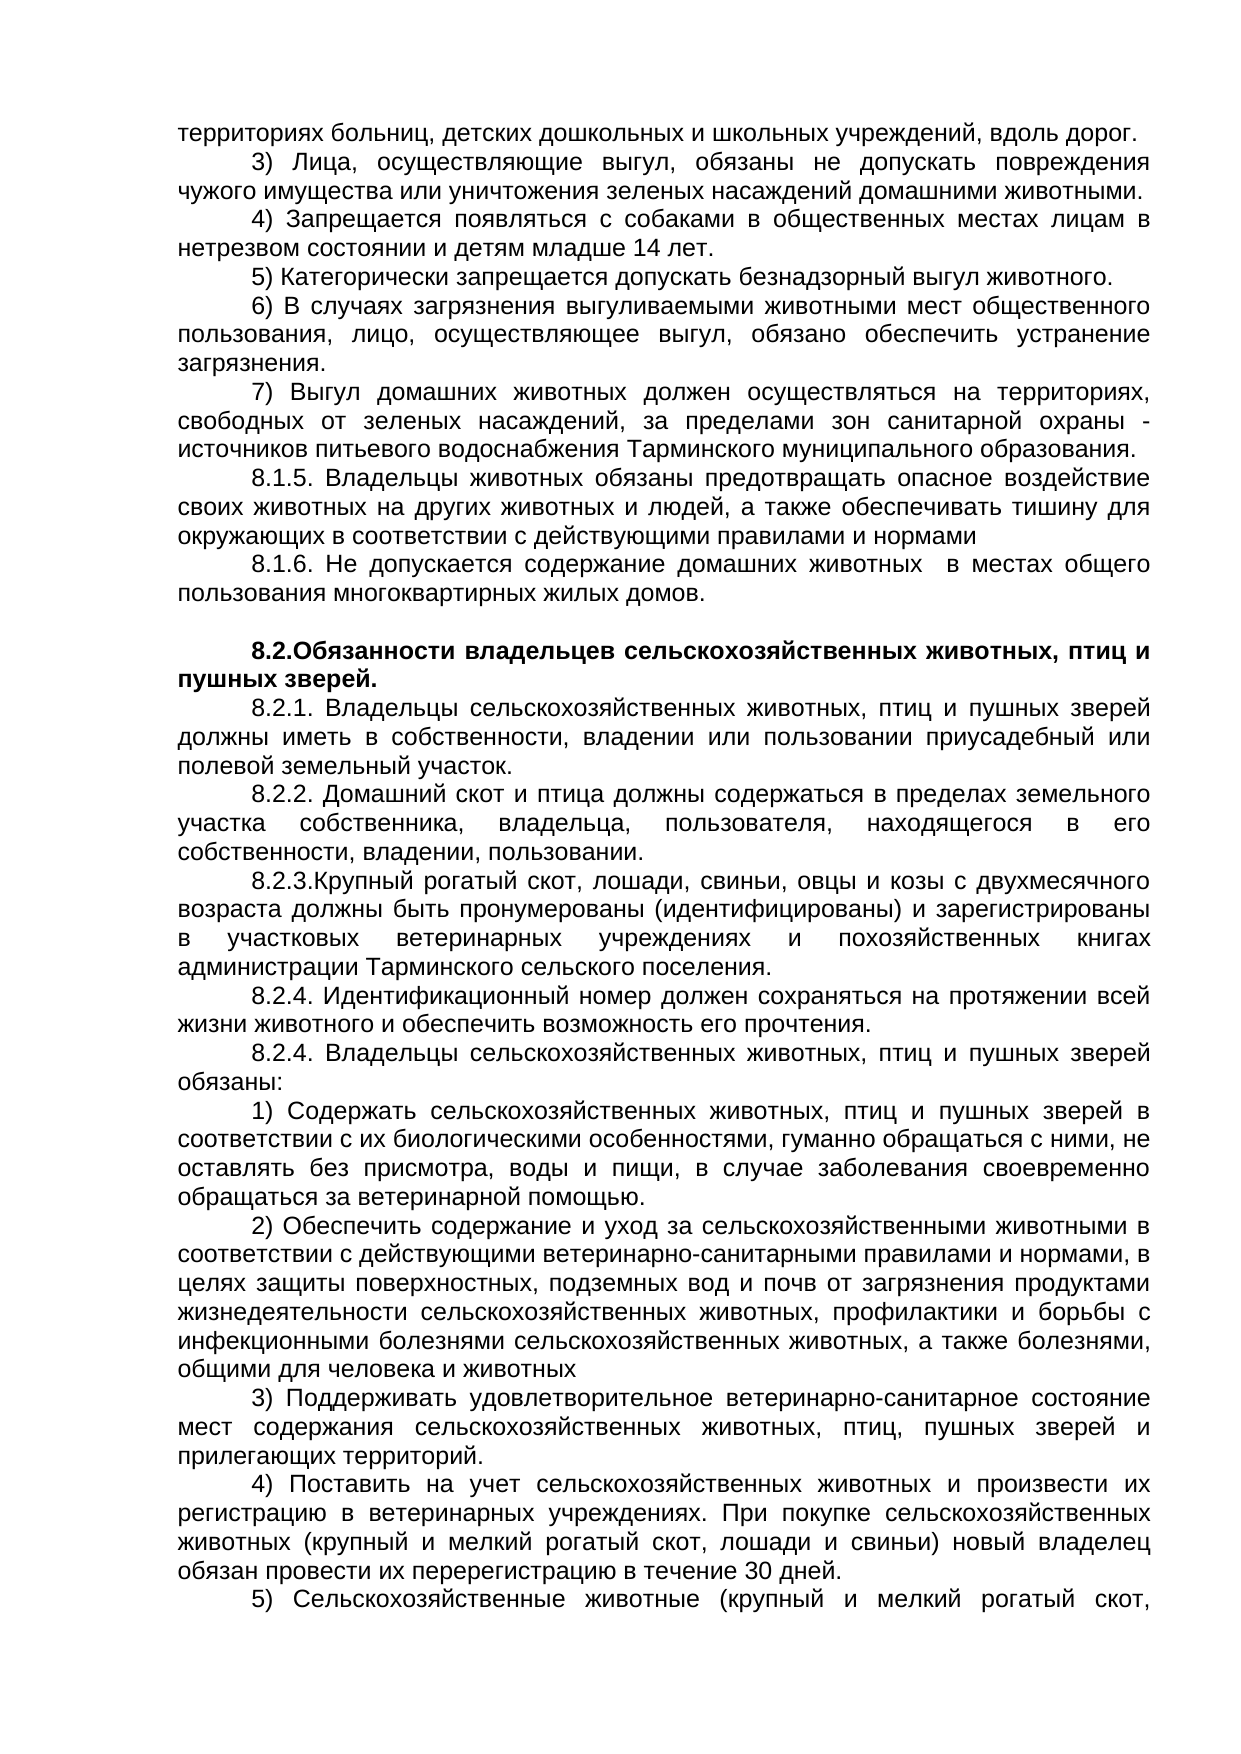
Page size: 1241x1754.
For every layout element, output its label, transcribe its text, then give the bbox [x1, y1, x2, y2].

text 8.2.4. Владельцы сельскохозяйственных животных, птиц и пушных зверей обязаны: [177, 1038, 1152, 1096]
text 3) Поддерживать удовлетворительное ветеринарно-санитарное состояние мест содержания сельскохозяйственных животных, птиц, пушных зверей и прилегающих территорий. [177, 1383, 1152, 1469]
text 7) Выгул домашних животных должен осуществляться на территориях, свободных от зеленых насаждений, за пределами зон санитарной охраны - источников питьевого водоснабжения Тарминского муниципального образования. [177, 377, 1152, 463]
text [177, 118, 1152, 147]
text 6) В случаях загрязнения выгуливаемыми животными мест общественного пользования, лицо, осуществляющее выгул, обязано обеспечить устранение загрязнения. [177, 291, 1152, 377]
text 8.1.5. Владельцы животных обязаны предотвращать опасное воздействие своих животных на других животных и людей, а также обеспечивать тишину для окружающих в соответствии с действующими правилами и нормами [177, 463, 1152, 549]
text 8.1.6. Не допускается содержание домашних животных в местах общего пользования многоквартирных жилых домов. [177, 549, 1152, 607]
text 4) Поставить на учет сельскохозяйственных животных и произвести их регистрацию в ветеринарных учреждениях. При покупке сельскохозяйственных животных (крупный и мелкий рогатый скот, лошади и свиньи) новый владелец обязан провести их перерегистрацию в течение 30 дней. [177, 1469, 1152, 1584]
text 8.2.1. Владельцы сельскохозяйственных животных, птиц и пушных зверей должны иметь в собственности, владении или пользовании приусадебный или полевой земельный участок. [177, 693, 1152, 779]
text 1) Содержать сельскохозяйственных животных, птиц и пушных зверей в соответствии с их биологическими особенностями, гуманно обращаться с ними, не оставлять без присмотра, воды и пищи, в случае заболевания своевременно обращаться за ветеринарной помощью. [177, 1096, 1152, 1211]
text 8.2.4. Идентификационный номер должен сохраняться на протяжении всей жизни животного и обеспечить возможность его прочтения. [177, 981, 1152, 1038]
text 8.2.2. Домашний скот и птица должны содержаться в пределах земельного участка собственника, владельца, пользователя, находящегося в его собственности, владении, пользовании. [177, 779, 1152, 866]
text 5) Категорически запрещается допускать безнадзорный выгул животного. [177, 262, 1152, 291]
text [177, 1584, 1152, 1613]
text 2) Обеспечить содержание и уход за сельскохозяйственными животными в соответствии с действующими ветеринарно-санитарными правилами и нормами, в целях защиты поверхностных, подземных вод и почв от загрязнения продуктами жизнедеятельности сельскохозяйственных животных, профилактики и борьбы с инфекционными болезнями сельскохозяйственных животных, а также болезнями, общими для человека и животных [177, 1211, 1152, 1383]
text 8.2.3.Крупный рогатый скот, лошади, свиньи, овцы и козы с двухмесячного возраста должны быть пронумерованы (идентифицированы) и зарегистрированы в участковых ветеринарных учреждениях и похозяйственных книгах администрации Тарминского сельского поселения. [177, 866, 1152, 981]
text 3) Лица, осуществляющие выгул, обязаны не допускать повреждения чужого имущества или уничтожения зеленых насаждений домашними животными. [177, 147, 1152, 204]
text 4) Запрещается появляться с собаками в общественных местах лицам в нетрезвом состоянии и детям младше 14 лет. [177, 204, 1152, 262]
text 8.2.Обязанности владельцев сельскохозяйственных животных, птиц и пушных зверей. [177, 636, 1152, 693]
